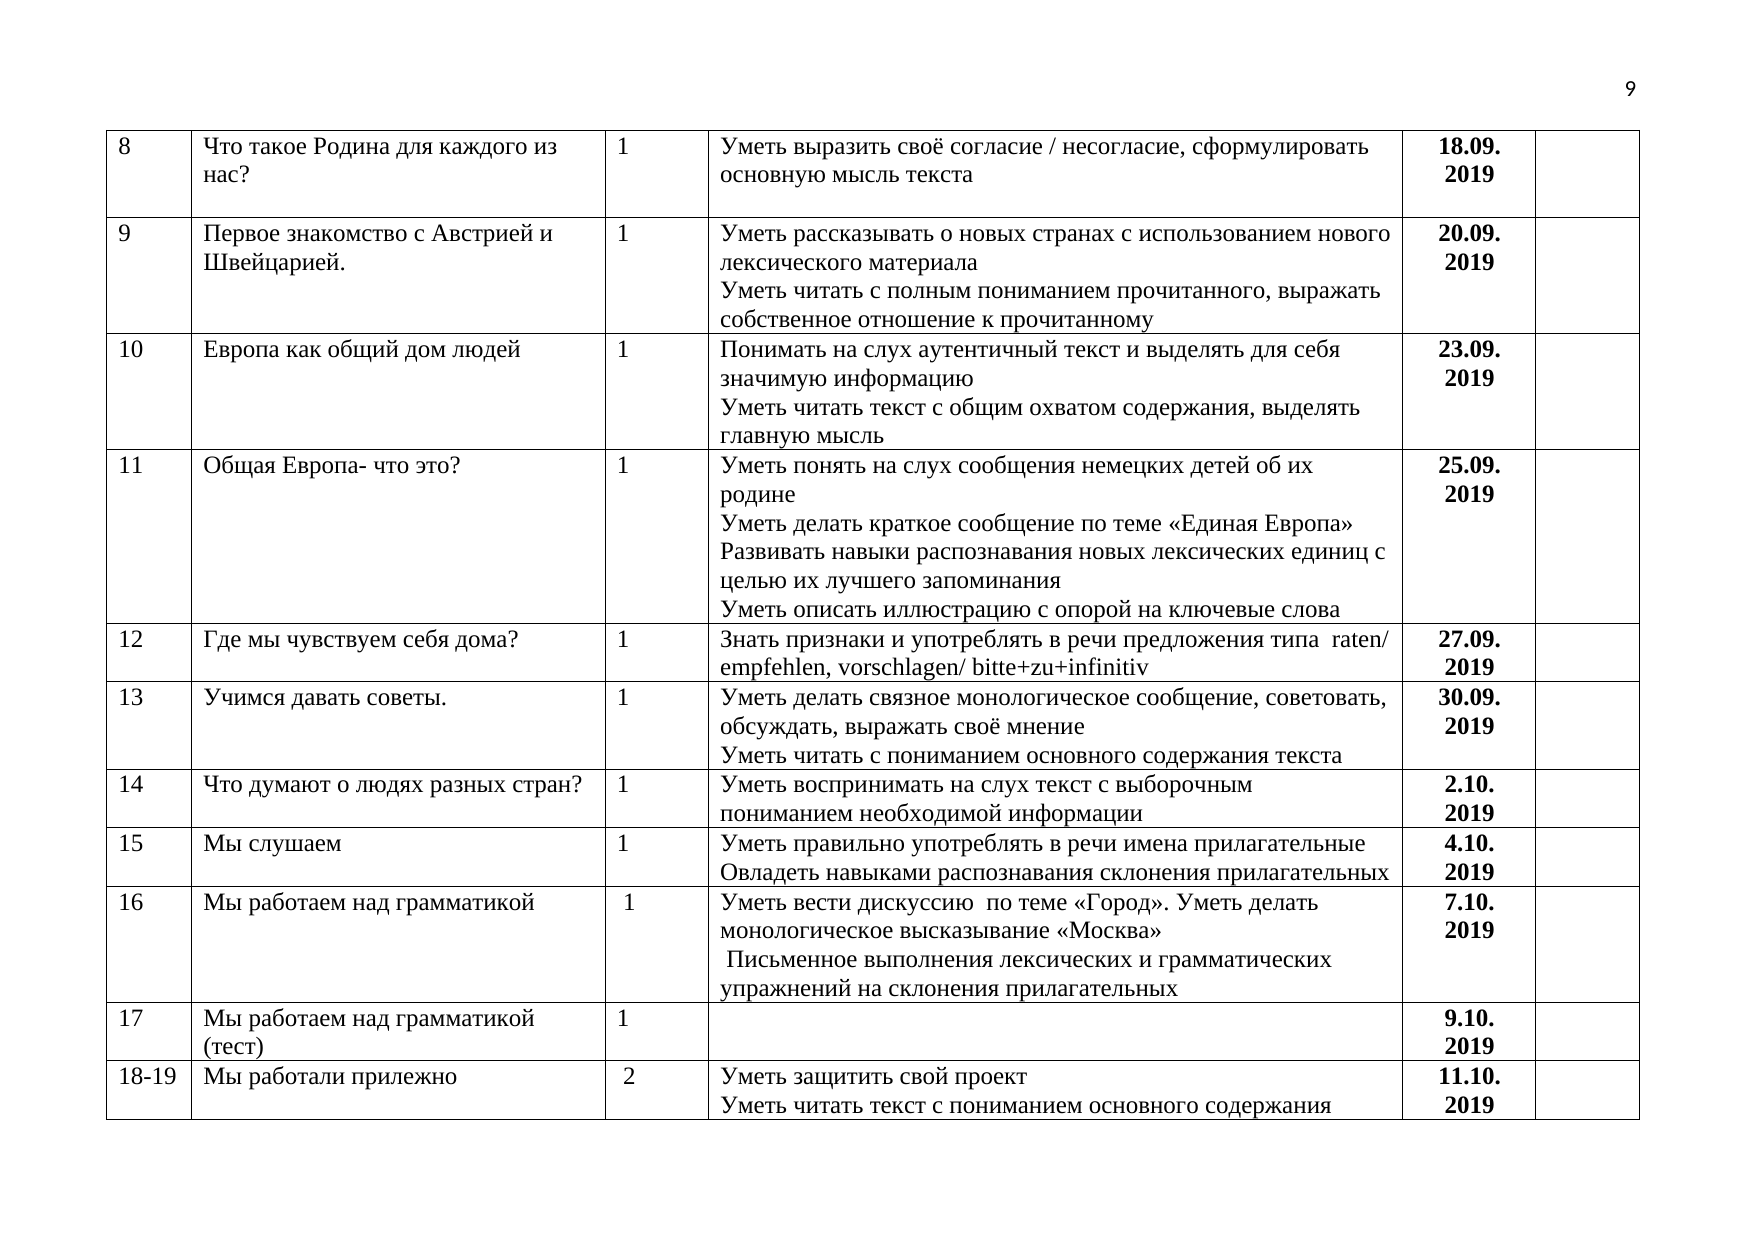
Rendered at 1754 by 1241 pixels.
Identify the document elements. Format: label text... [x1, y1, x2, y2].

table_cell 9 [107, 218, 191, 333]
table_cell [709, 1003, 1402, 1060]
table_cell 17 [107, 1003, 191, 1060]
table_cell Общая Европа- что это? [192, 450, 605, 623]
table_cell [1536, 828, 1639, 886]
table_cell 27.09. 2019 [1403, 624, 1535, 681]
table_cell 14 [107, 770, 191, 827]
table_cell 1 [606, 218, 708, 333]
table_cell [1536, 887, 1639, 1002]
table_cell 16 [107, 887, 191, 1002]
table_cell 1 [606, 770, 708, 827]
table_cell Уметь правильно употреблять в речи имена прилагательные Овладеть навыками распознавания склонения прилагательных [709, 828, 1402, 886]
table_cell 2 [606, 1061, 708, 1119]
table_cell 1 [606, 828, 708, 886]
table_cell 18-19 [107, 1061, 191, 1119]
table_cell Уметь выразить своё согласие / несогласие, сформулировать основную мысль текста [709, 131, 1402, 217]
table_cell Что такое Родина для каждого из нас? [192, 131, 605, 217]
table_cell 10 [107, 334, 191, 449]
table_cell [1536, 334, 1639, 449]
table_cell 15 [107, 828, 191, 886]
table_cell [709, 1061, 1402, 1119]
table_cell [1536, 624, 1639, 681]
table_cell 25.09. 2019 [1403, 450, 1535, 623]
table_cell 13 [107, 682, 191, 768]
table_cell 1 [606, 450, 708, 623]
table_cell 9.10. 2019 [1403, 1003, 1535, 1060]
table_cell 20.09. 2019 [1403, 218, 1535, 333]
table_cell [1536, 1061, 1639, 1119]
table_cell 1 [606, 334, 708, 449]
table_cell 4.10. 2019 [1403, 828, 1535, 886]
table_cell 1 [606, 682, 708, 768]
table_cell 7.10. 2019 [1403, 887, 1535, 1002]
table_cell 1 [606, 624, 708, 681]
table_cell [1536, 218, 1639, 333]
table_cell Знать признаки и употреблять в речи предложения типа raten/ empfehlen, vorschlagen/ bitte+zu+infinitiv [709, 624, 1402, 681]
table_cell Мы работаем над грамматикой [192, 887, 605, 1002]
table_cell [1536, 682, 1639, 768]
table_cell 2.10. 2019 [1403, 770, 1535, 827]
table_cell Уметь воспринимать на слух текст с выборочным пониманием необходимой информации [709, 770, 1402, 827]
table_cell [1536, 1003, 1639, 1060]
table_cell 1 [606, 131, 708, 217]
table_cell [1536, 131, 1639, 217]
table_cell 8 [107, 131, 191, 217]
table_cell Уметь делать связное монологическое сообщение, советовать, обсуждать, выражать своё мнение Уметь читать с пониманием основного содержания текста [709, 682, 1402, 768]
table_cell Мы работаем над грамматикой (тест) [192, 1003, 605, 1060]
table_cell Где мы чувствуем себя дома? [192, 624, 605, 681]
table_cell Европа как общий дом людей [192, 334, 605, 449]
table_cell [1403, 1061, 1535, 1119]
table_cell Первое знакомство с Австрией и Швейцарией. [192, 218, 605, 333]
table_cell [192, 1061, 605, 1119]
table_cell Мы слушаем [192, 828, 605, 886]
table_cell Что думают о людях разных стран? [192, 770, 605, 827]
table_cell [1536, 770, 1639, 827]
table_cell 11 [107, 450, 191, 623]
table_cell Уметь рассказывать о новых странах с использованием нового лексического материала Уметь читать с полным пониманием прочитанного, выражать собственное отношение к прочитанному [709, 218, 1402, 333]
table_cell 23.09. 2019 [1403, 334, 1535, 449]
table_cell 1 [606, 1003, 708, 1060]
table_cell Учимся давать советы. [192, 682, 605, 768]
table_cell 18.09. 2019 [1403, 131, 1535, 217]
table_cell Уметь вести дискуссию по теме «Город». Уметь делать монологическое высказывание «Москва» Письменное выполнения лексических и грамматических упражнений на склонения прилагательных [709, 887, 1402, 1002]
table_cell Понимать на слух аутентичный текст и выделять для себя значимую информацию Уметь читать текст с общим охватом содержания, выделять главную мысль [709, 334, 1402, 449]
table_cell Уметь понять на слух сообщения немецких детей об их родине Уметь делать краткое сообщение по теме «Единая Европа» Развивать навыки распознавания новых лексических единиц с целью их лучшего запоминания Уметь описать иллюстрацию с опорой на ключевые слова [709, 450, 1402, 623]
table_cell 1 [606, 887, 708, 1002]
table_cell 12 [107, 624, 191, 681]
table_cell [1536, 450, 1639, 623]
table_cell 30.09. 2019 [1403, 682, 1535, 768]
